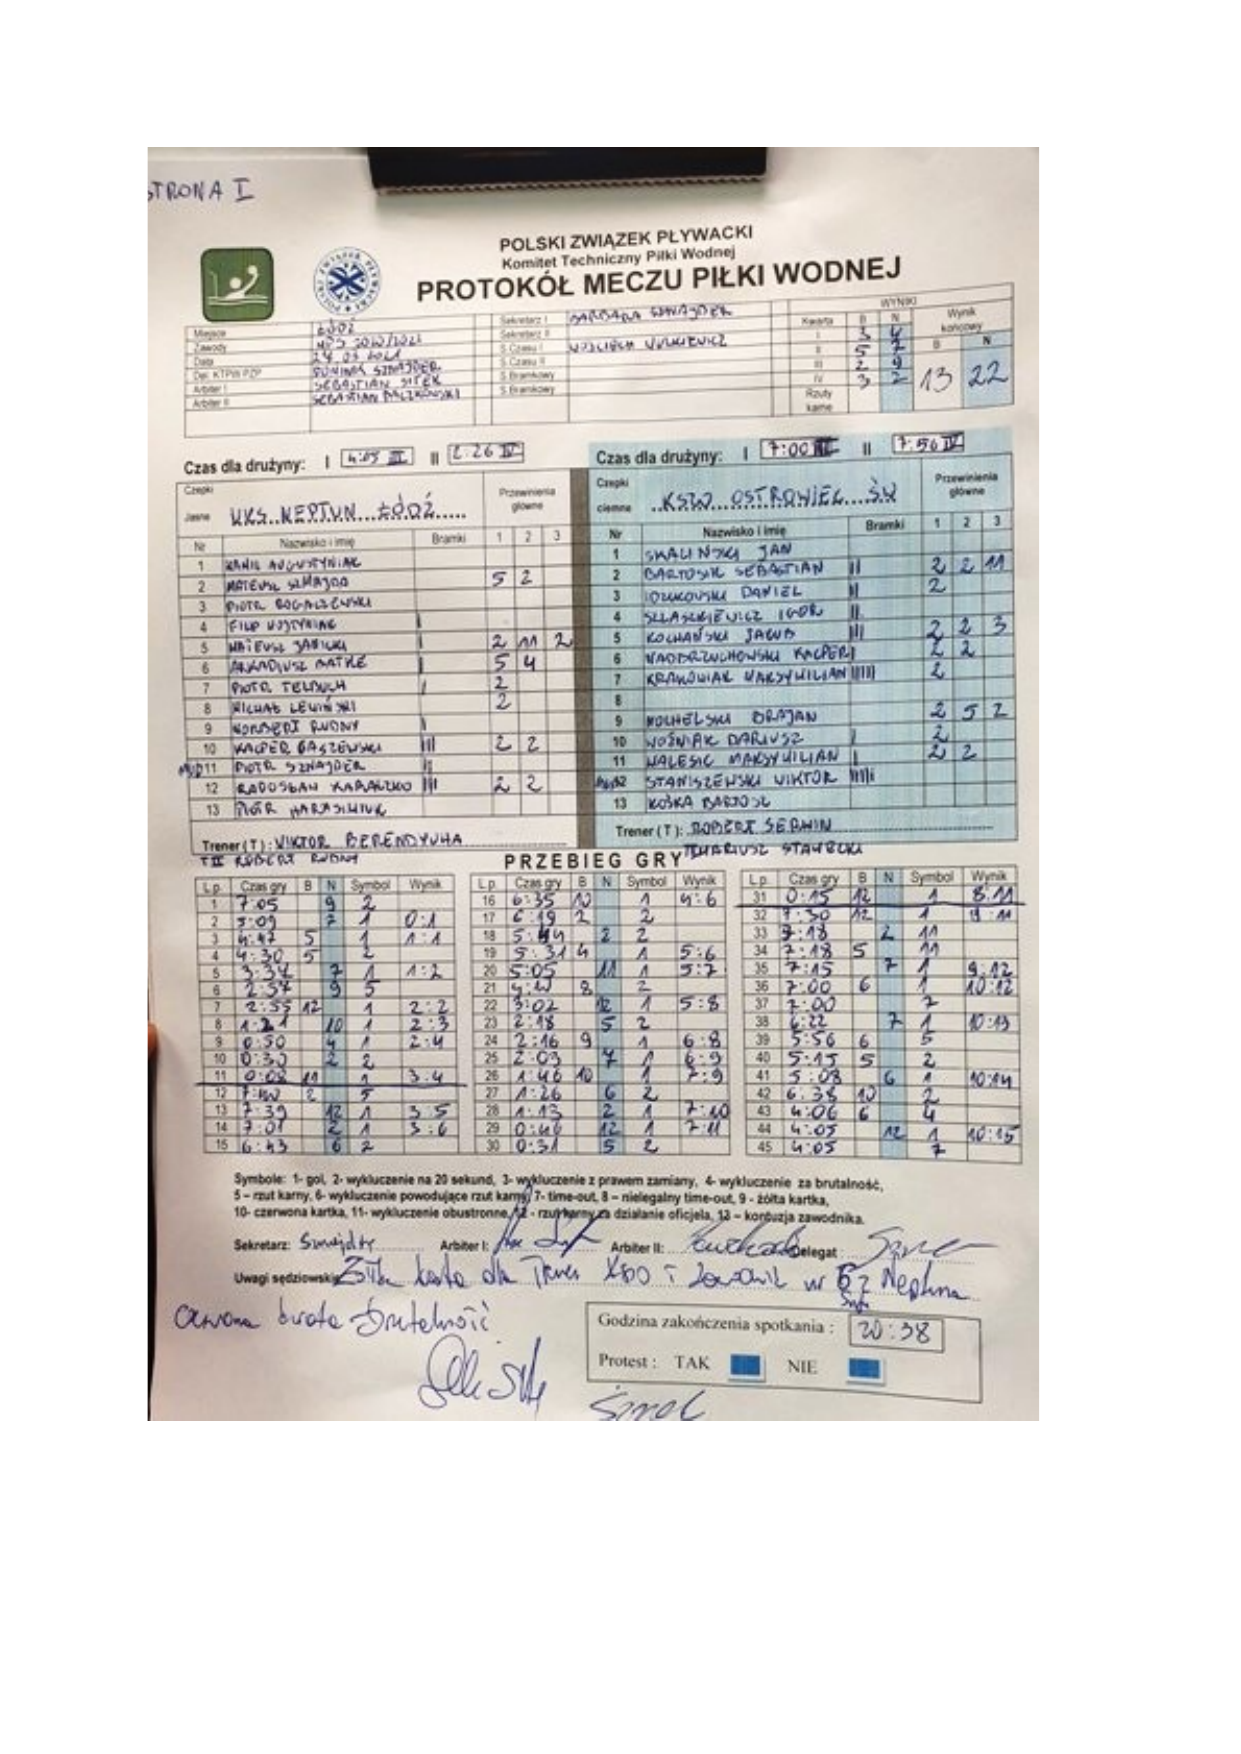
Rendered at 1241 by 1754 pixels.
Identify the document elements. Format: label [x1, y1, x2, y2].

picture [147, 147, 1040, 1421]
